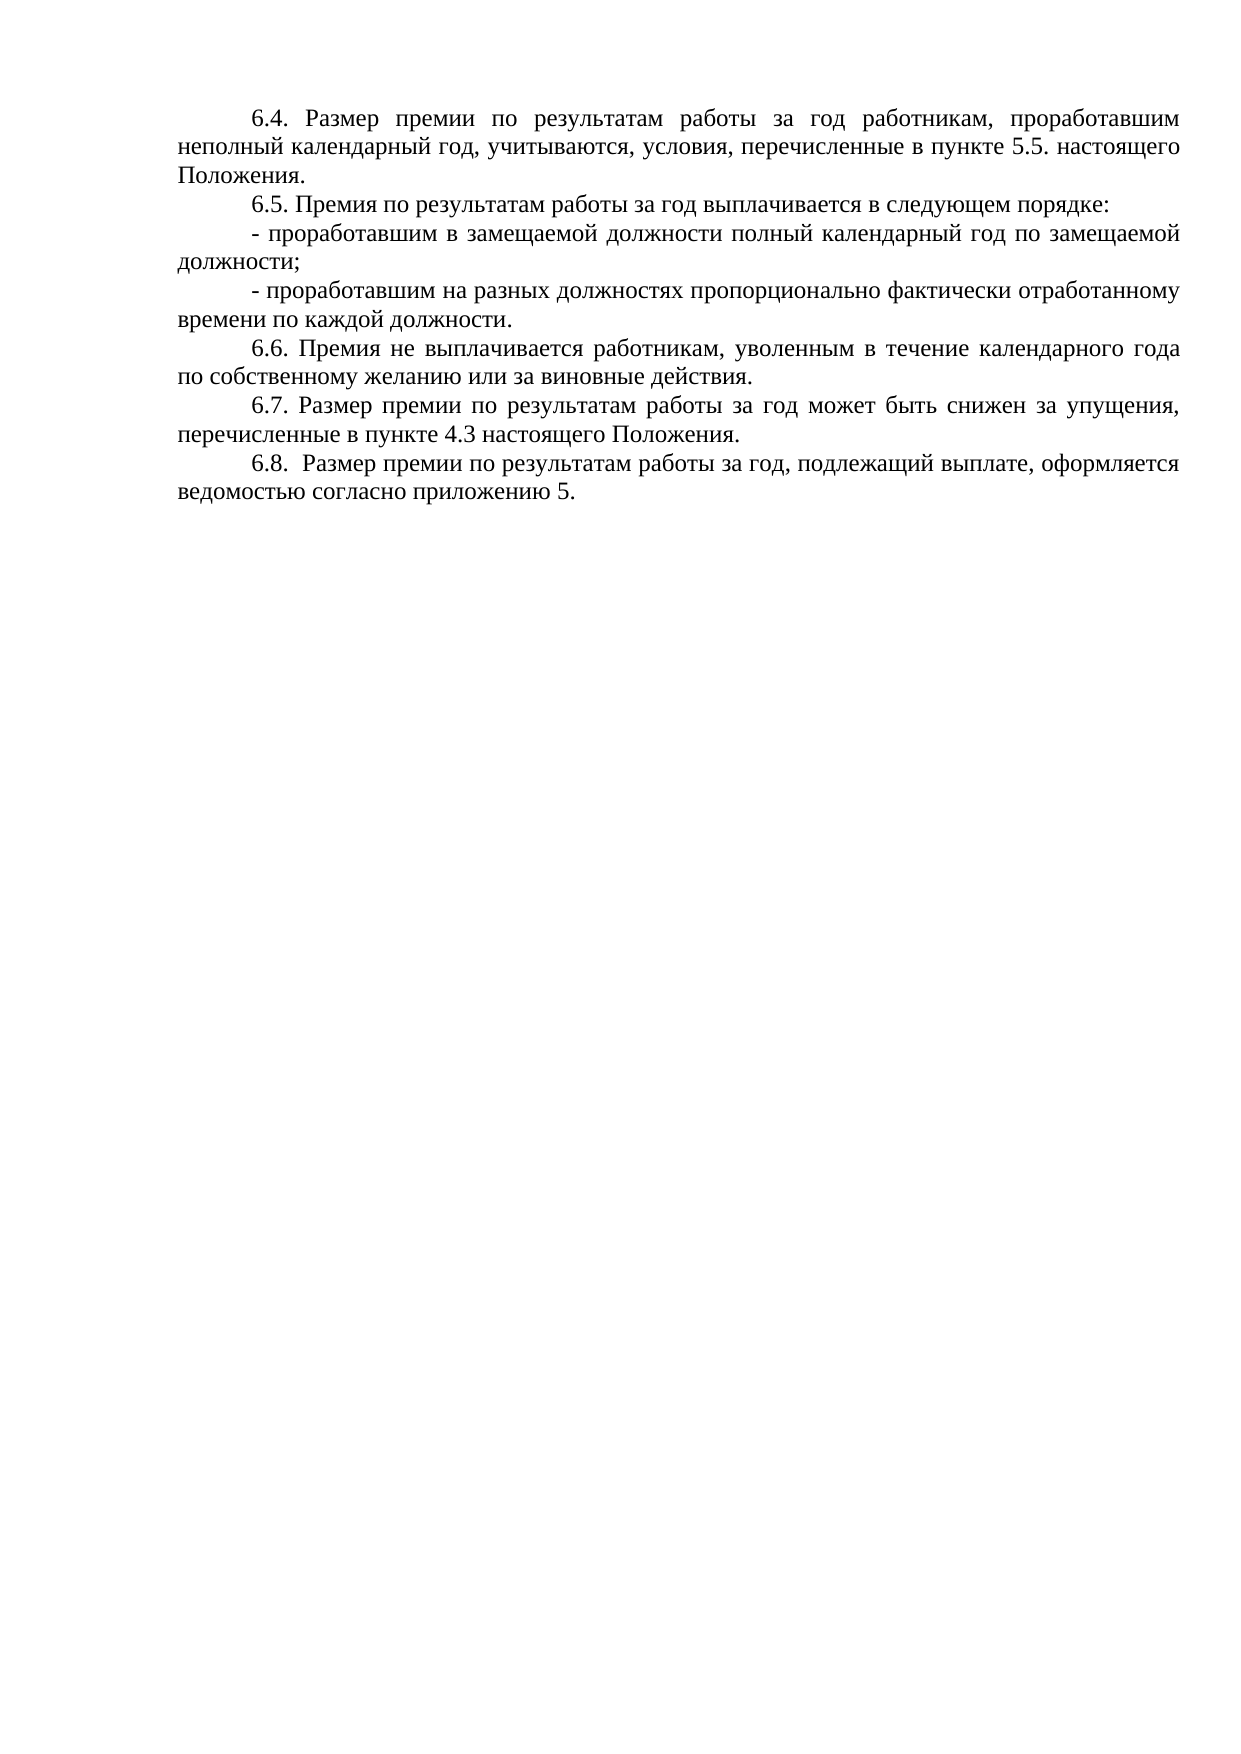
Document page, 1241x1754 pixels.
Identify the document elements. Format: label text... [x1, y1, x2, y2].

text - проработавшим на разных должностях пропорционально фактически отработанному времени по каждой должности. [177, 275, 1181, 333]
text 6.4. Размер премии по результатам работы за год работникам, проработавшим неполный календарный год, учитываются, условия, перечисленные в пункте 5.5. настоящего Положения. [177, 103, 1181, 189]
text - проработавшим в замещаемой должности полный календарный год по замещаемой должности; [177, 218, 1181, 275]
text 6.5. Премия по результатам работы за год выплачивается в следующем порядке: [177, 189, 1181, 218]
text 6.7. Размер премии по результатам работы за год может быть снижен за упущения, перечисленные в пункте 4.3 настоящего Положения. [177, 390, 1181, 448]
text 6.6. Премия не выплачивается работникам, уволенным в течение календарного года по собственному желанию или за виновные действия. [177, 333, 1181, 390]
text 6.8. Размер премии по результатам работы за год, подлежащий выплате, оформляется ведомостью согласно приложению 5. [177, 448, 1181, 505]
